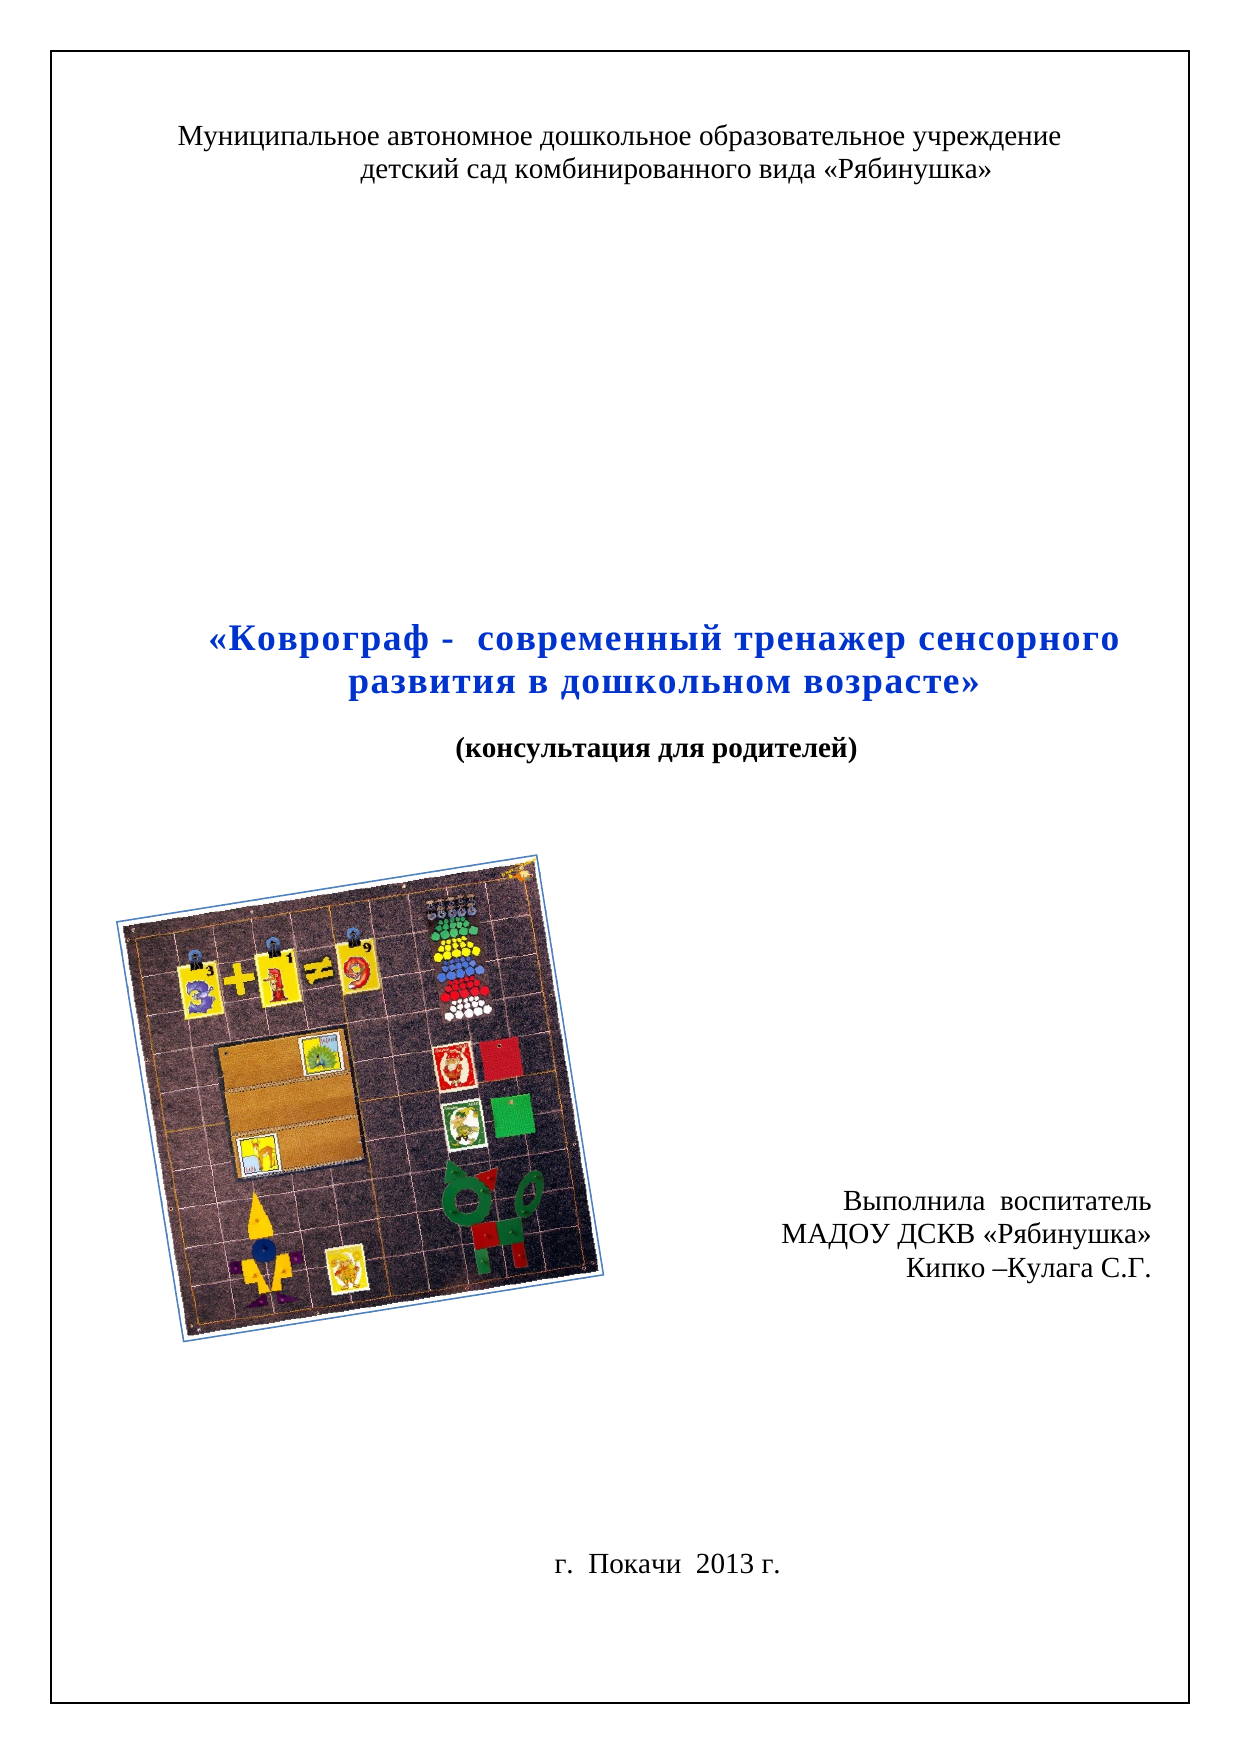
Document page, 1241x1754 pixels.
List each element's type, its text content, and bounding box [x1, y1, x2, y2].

text Выполнила воспитатель [590, 1183, 1152, 1217]
text МАДОУ ДСКВ «Рябинушка» [596, 1217, 1152, 1250]
text г. Покачи 2013 г. [233, 1546, 1152, 1580]
text детский сад комбинированного вида «Рябинушка» [177, 152, 1152, 185]
text (консультация для родителей) [177, 730, 1152, 763]
text Кипко –Кулага С.Г. [557, 1250, 1152, 1284]
subtitle «Коврограф - современный тренажер сенсорного развития в дошкольном возрасте» [177, 616, 1152, 702]
text Муниципальное автономное дошкольное образовательное учреждение [177, 118, 1152, 152]
picture [119, 857, 602, 1340]
